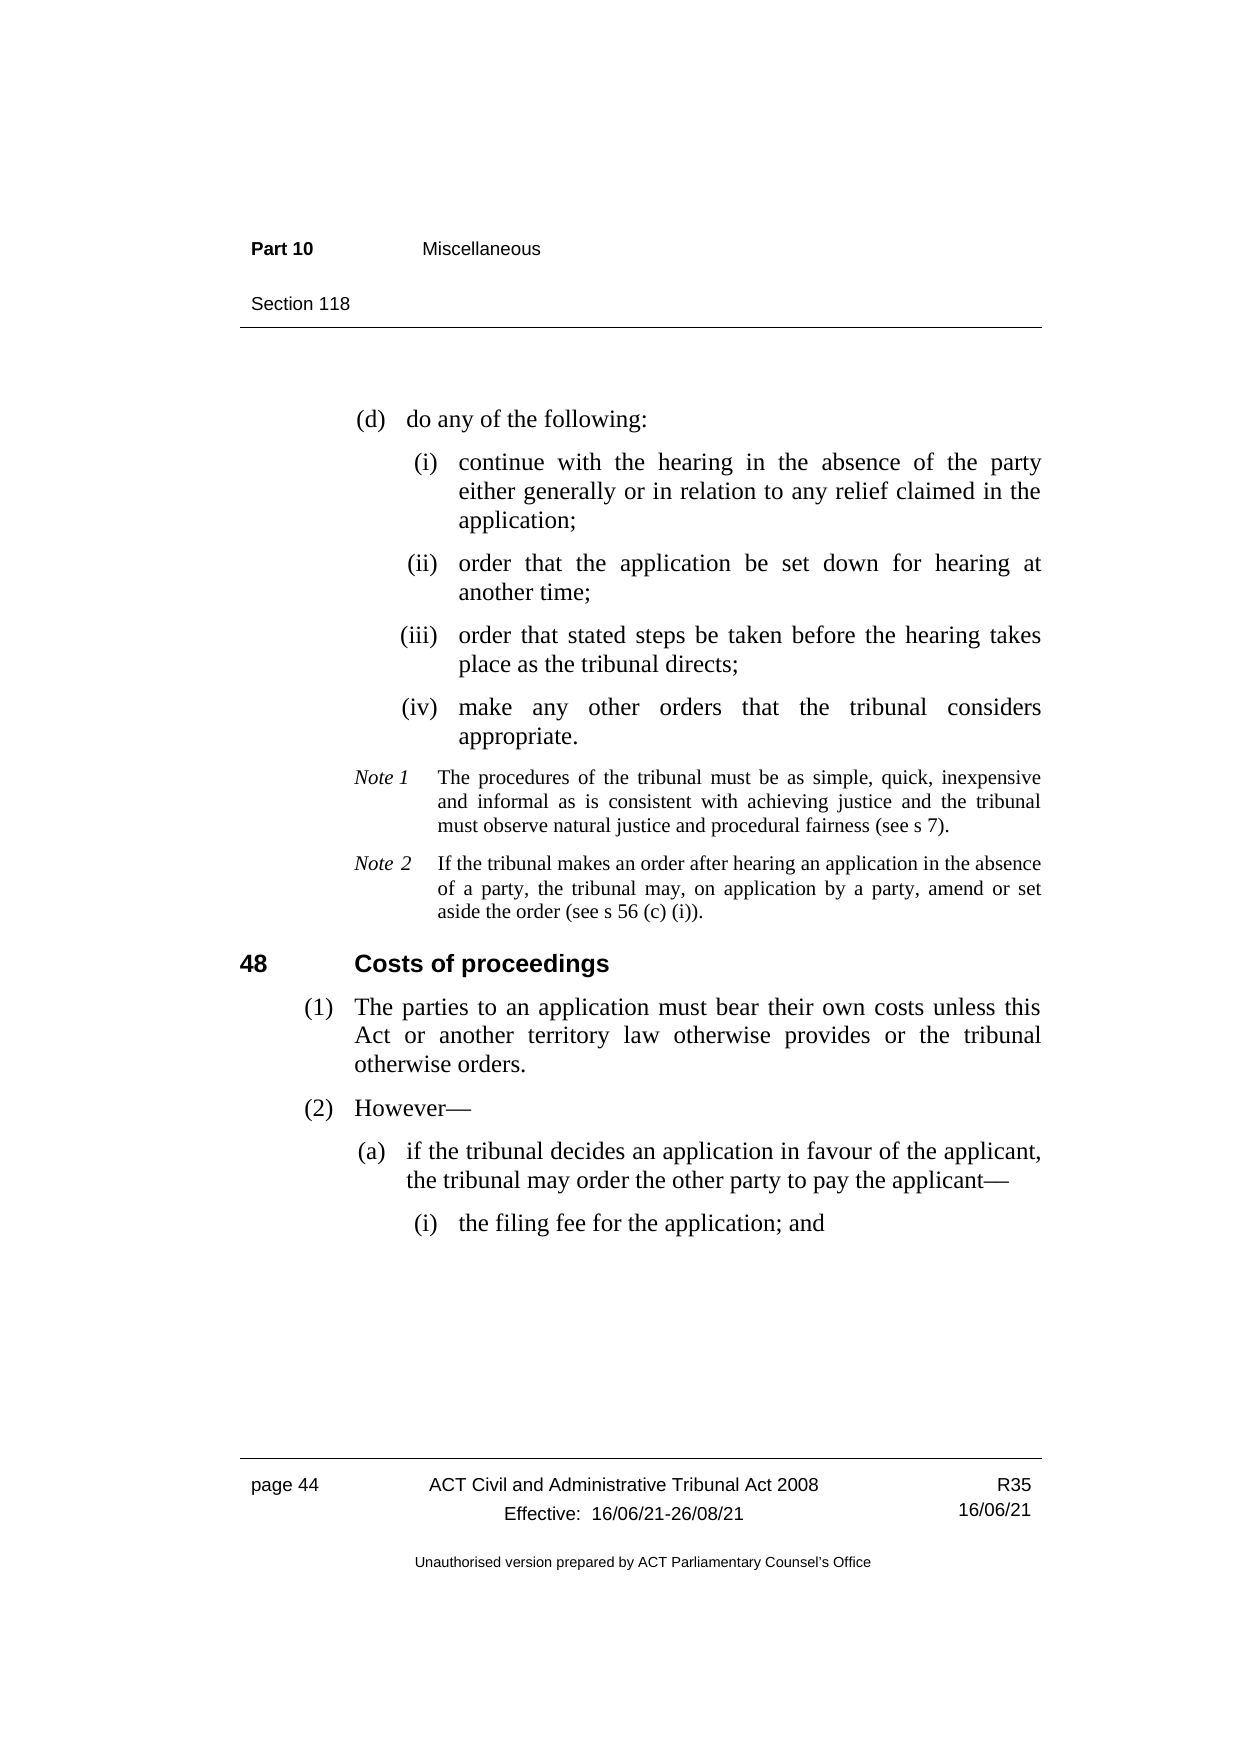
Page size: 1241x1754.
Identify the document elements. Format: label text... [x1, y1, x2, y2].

text (iii) order that stated steps be taken before the hearing takes place as the tribunal directs; [239, 620, 1042, 678]
text (a) if the tribunal decides an application in favour of the applicant, the tribunal may order the other party to pay the applicant–– [239, 1136, 1042, 1193]
text (ii) order that the application be set down for hearing at another time; [239, 548, 1042, 606]
text 48 Costs of proceedings [239, 948, 1042, 977]
text Note 2 If the tribunal makes an order after hearing an application in the absence of a party, the tribunal may, on application by a party, amend or set aside the order (see s 56 (c) (i)). [354, 851, 1042, 923]
text (i) continue with the hearing in the absence of the party either generally or in relation to any relief claimed in the application; [239, 447, 1042, 534]
text (1) The parties to an application must bear their own costs unless this Act or another territory law otherwise provides or the tribunal otherwise orders. [239, 992, 1042, 1078]
text (2) However— [239, 1093, 1042, 1121]
text (d) do any of the following: [239, 404, 1042, 433]
text (i) the filing fee for the application; and [239, 1208, 1042, 1237]
text (iv) make any other orders that the tribunal considers appropriate. [239, 692, 1042, 750]
text Note 1 The procedures of the tribunal must be as simple, quick, inexpensive and informal as is consistent with achieving justice and the tribunal must observe natural justice and procedural fairness (see s 7). [354, 764, 1042, 837]
